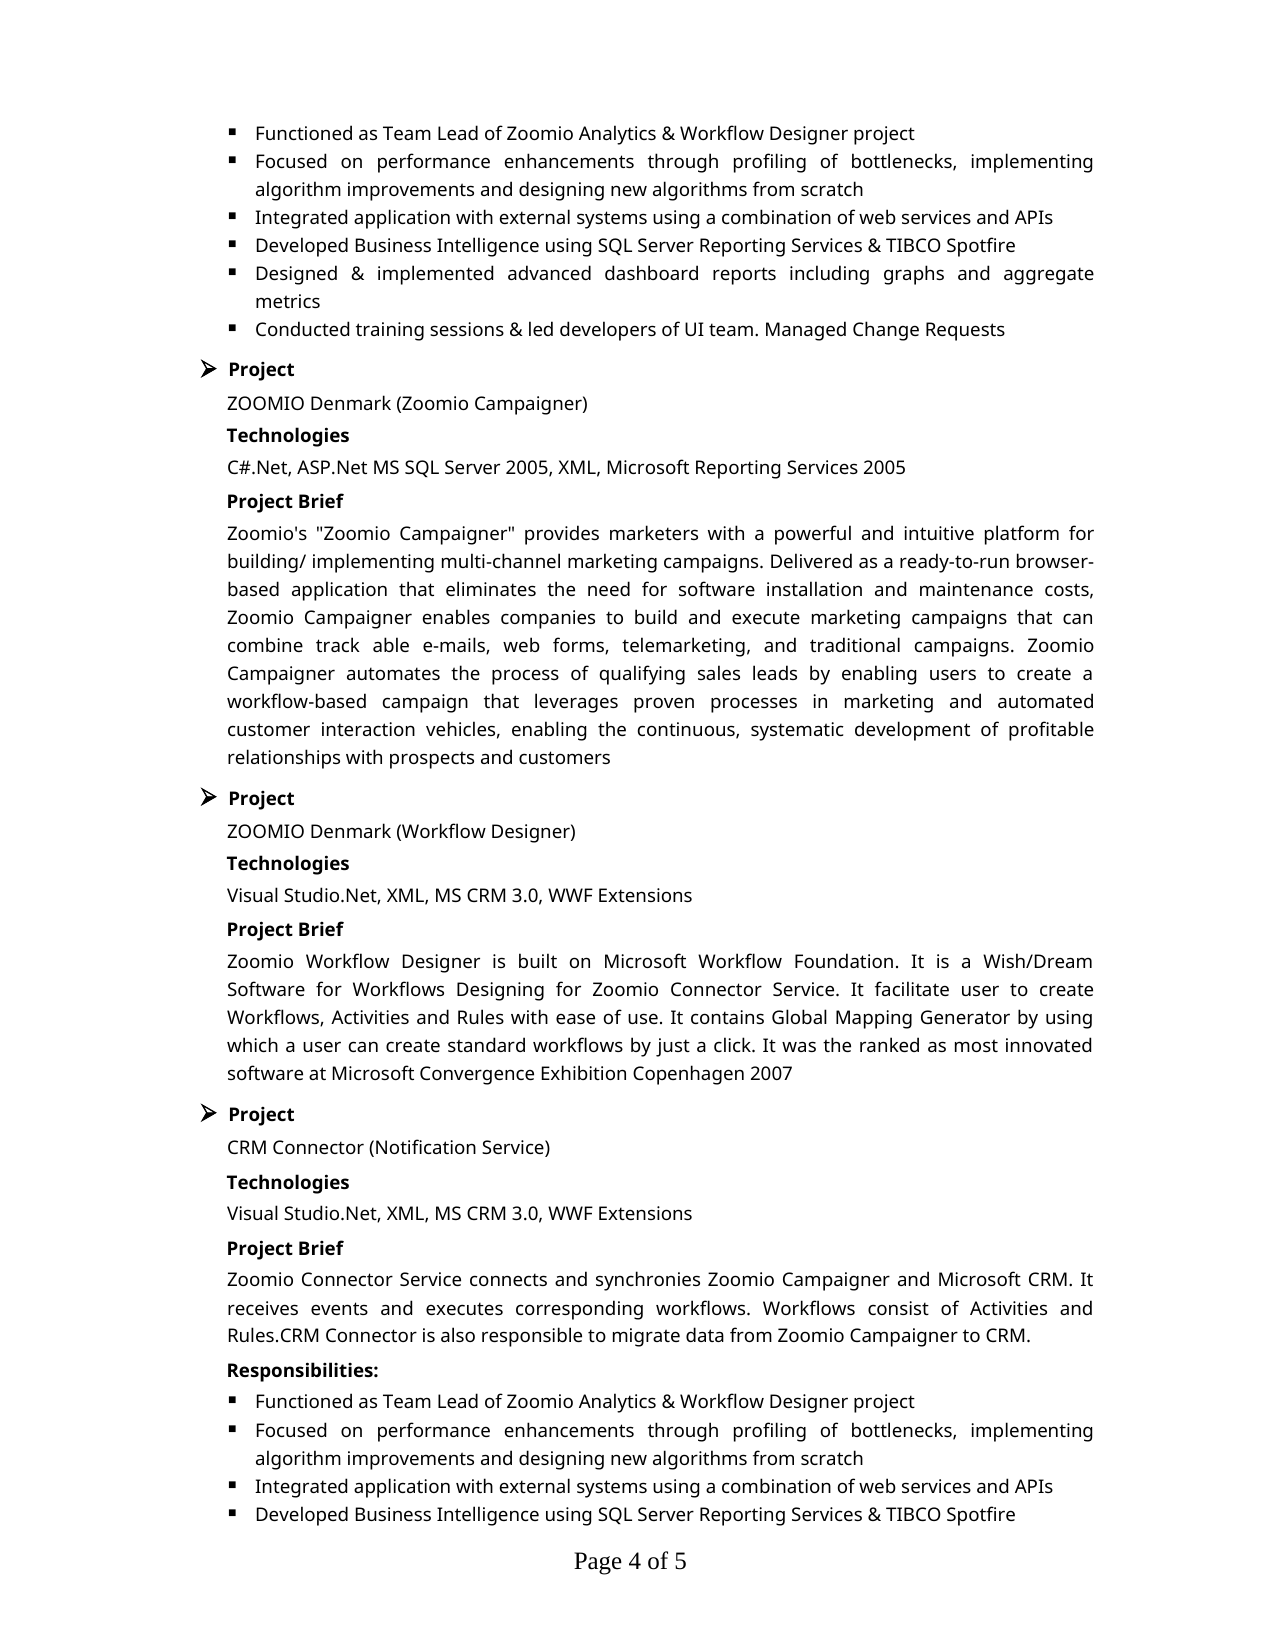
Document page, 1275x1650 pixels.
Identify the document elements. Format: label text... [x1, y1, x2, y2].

text Technologies [180, 422, 1095, 448]
text CRM Connector (Notification Service) [227, 1135, 1095, 1160]
text Project Brief [180, 488, 1095, 514]
text Project Brief [180, 1235, 1095, 1261]
list Integrated application with external systems using a combination of web services and APIs [227, 204, 1095, 229]
list Conducted training sessions & led developers of UI team. Managed Change Requests [227, 316, 1095, 342]
text Zoomio's "Zoomio Campaigner" provides marketers with a powerful and intuitive platform for building/ implementing multi-channel marketing campaigns. Delivered as a ready-to-run browser-based application that eliminates the need for software installation and maintenance costs, Zoomio Campaigner enables companies to build and execute marketing campaigns that can combine track able e-mails, web forms, telemarketing, and traditional campaigns. Zoomio Campaigner automates the process of qualifying sales leads by enabling users to create a workflow-based campaign that leverages proven processes in marketing and automated customer interaction vehicles, enabling the continuous, systematic development of profitable relationships with prospects and customers [227, 520, 1095, 770]
list Functioned as Team Lead of Zoomio Analytics & Workflow Designer project [227, 1389, 1095, 1414]
list Project [199, 785, 1095, 810]
text Zoomio Workflow Designer is built on Microsoft Workflow Foundation. It is a Wish/Dream Software for Workflows Designing for Zoomio Connector Service. It facilitate user to create Workflows, Activities and Rules with ease of use. It contains Global Mapping Generator by using which a user can create standard workflows by just a click. It was the ranked as most innovated software at Microsoft Convergence Exhibition Copenhagen 2007 [227, 948, 1095, 1086]
text C#.Net, ASP.Net MS SQL Server 2005, XML, Microsoft Reporting Services 2005 [227, 454, 1095, 479]
list Developed Business Intelligence using SQL Server Reporting Services & TIBCO Spotfire [227, 232, 1095, 258]
text Zoomio Connector Service connects and synchronies Zoomio Campaigner and Microsoft CRM. It receives events and executes corresponding workflows. Workflows consist of Activities and Rules.CRM Connector is also responsible to migrate data from Zoomio Campaigner to CRM. [227, 1267, 1095, 1348]
text ZOOMIO Denmark (Workflow Designer) [227, 819, 1095, 844]
list Focused on performance enhancements through profiling of bottlenecks, implementing algorithm improvements and designing new algorithms from scratch [227, 1417, 1095, 1470]
text Responsibilities: [180, 1357, 1095, 1383]
text Technologies [180, 850, 1095, 876]
text ZOOMIO Denmark (Zoomio Campaigner) [227, 391, 1095, 416]
list Functioned as Team Lead of Zoomio Analytics & Workflow Designer project [227, 120, 1095, 146]
list Integrated application with external systems using a combination of web services and APIs [227, 1473, 1095, 1498]
text Project Brief [180, 916, 1095, 942]
list Designed & implemented advanced dashboard reports including graphs and aggregate metrics [227, 260, 1095, 314]
text Technologies [180, 1169, 1095, 1194]
text Visual Studio.Net, XML, MS CRM 3.0, WWF Extensions [227, 1201, 1095, 1226]
list Project [199, 357, 1095, 382]
text Visual Studio.Net, XML, MS CRM 3.0, WWF Extensions [227, 882, 1095, 908]
list Focused on performance enhancements through profiling of bottlenecks, implementing algorithm improvements and designing new algorithms from scratch [227, 148, 1095, 202]
list Project [199, 1101, 1095, 1126]
list Developed Business Intelligence using SQL Server Reporting Services & TIBCO Spotfire [227, 1501, 1095, 1526]
